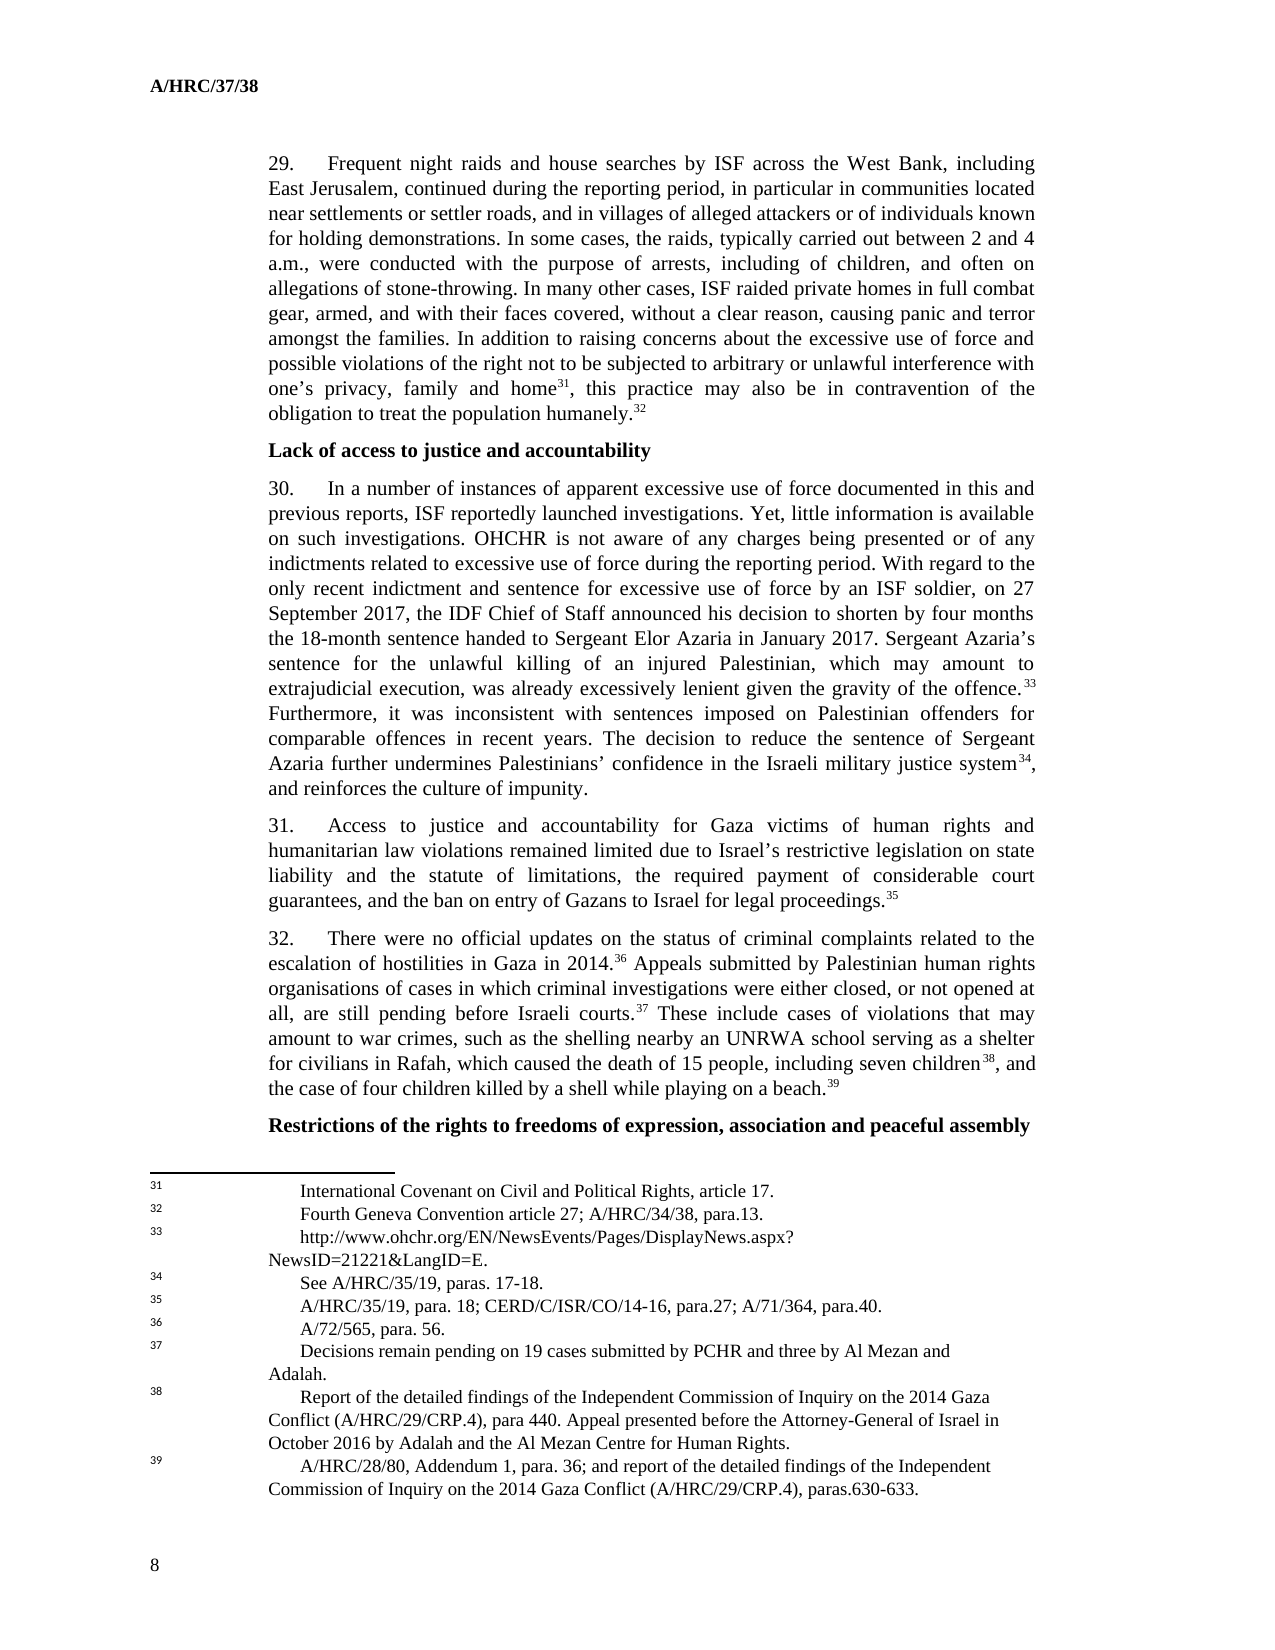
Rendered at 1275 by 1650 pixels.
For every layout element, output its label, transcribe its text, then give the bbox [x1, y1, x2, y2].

list Access to justice and accountability for Gaza victims of human rights and humanitarian law violations remained limited due to Israel’s restrictive legislation on state liability and the statute of limitations, the required payment of considerable court guarantees, and the ban on entry of Gazans to Israel for legal proceedings. [268, 812, 1036, 912]
list Frequent night raids and house searches by ISF across the West Bank, including East Jerusalem, continued during the reporting period, in particular in communities located near settlements or settler roads, and in villages of alleged attackers or of individuals known for holding demonstrations. In some cases, the raids, typically carried out between 2 and 4 a.m., were conducted with the purpose of arrests, including of children, and often on allegations of stone-throwing. In many other cases, ISF raided private homes in full combat gear, armed, and with their faces covered, without a clear reason, causing panic and terror amongst the families. In addition to raising concerns about the excessive use of force and possible violations of the right not to be subjected to arbitrary or unlawful interference with one’s privacy, family and home, this practice may also be in contravention of the obligation to treat the population humanely. [268, 150, 1036, 425]
list There were no official updates on the status of criminal complaints related to the escalation of hostilities in Gaza in 2014. Appeals submitted by Palestinian human rights organisations of cases in which criminal investigations were either closed, or not opened at all, are still pending before Israeli courts. These include cases of violations that may amount to war crimes, such as the shelling nearby an UNRWA school serving as a shelter for civilians in Rafah, which caused the death of 15 people, including seven children, and the case of four children killed by a shell while playing on a beach. [268, 925, 1036, 1100]
list In a number of instances of apparent excessive use of force documented in this and previous reports, ISF reportedly launched investigations. Yet, little information is available on such investigations. OHCHR is not aware of any charges being presented or of any indictments related to excessive use of force during the reporting period. With regard to the only recent indictment and sentence for excessive use of force by an ISF soldier, on 27 September 2017, the IDF Chief of Staff announced his decision to shorten by four months the 18-month sentence handed to Sergeant Elor Azaria in January 2017. Sergeant Azaria’s sentence for the unlawful killing of an injured Palestinian, which may amount to extrajudicial execution, was already excessively lenient given the gravity of the offence. Furthermore, it was inconsistent with sentences imposed on Palestinian offenders for comparable offences in recent years. The decision to reduce the sentence of Sergeant Azaria further undermines Palestinians’ confidence in the Israeli military justice system, and reinforces the culture of impunity. [268, 475, 1036, 800]
text Lack of access to justice and accountability [268, 437, 1036, 462]
text Restrictions of the rights to freedoms of expression, association and peaceful assembly [268, 1112, 1036, 1137]
